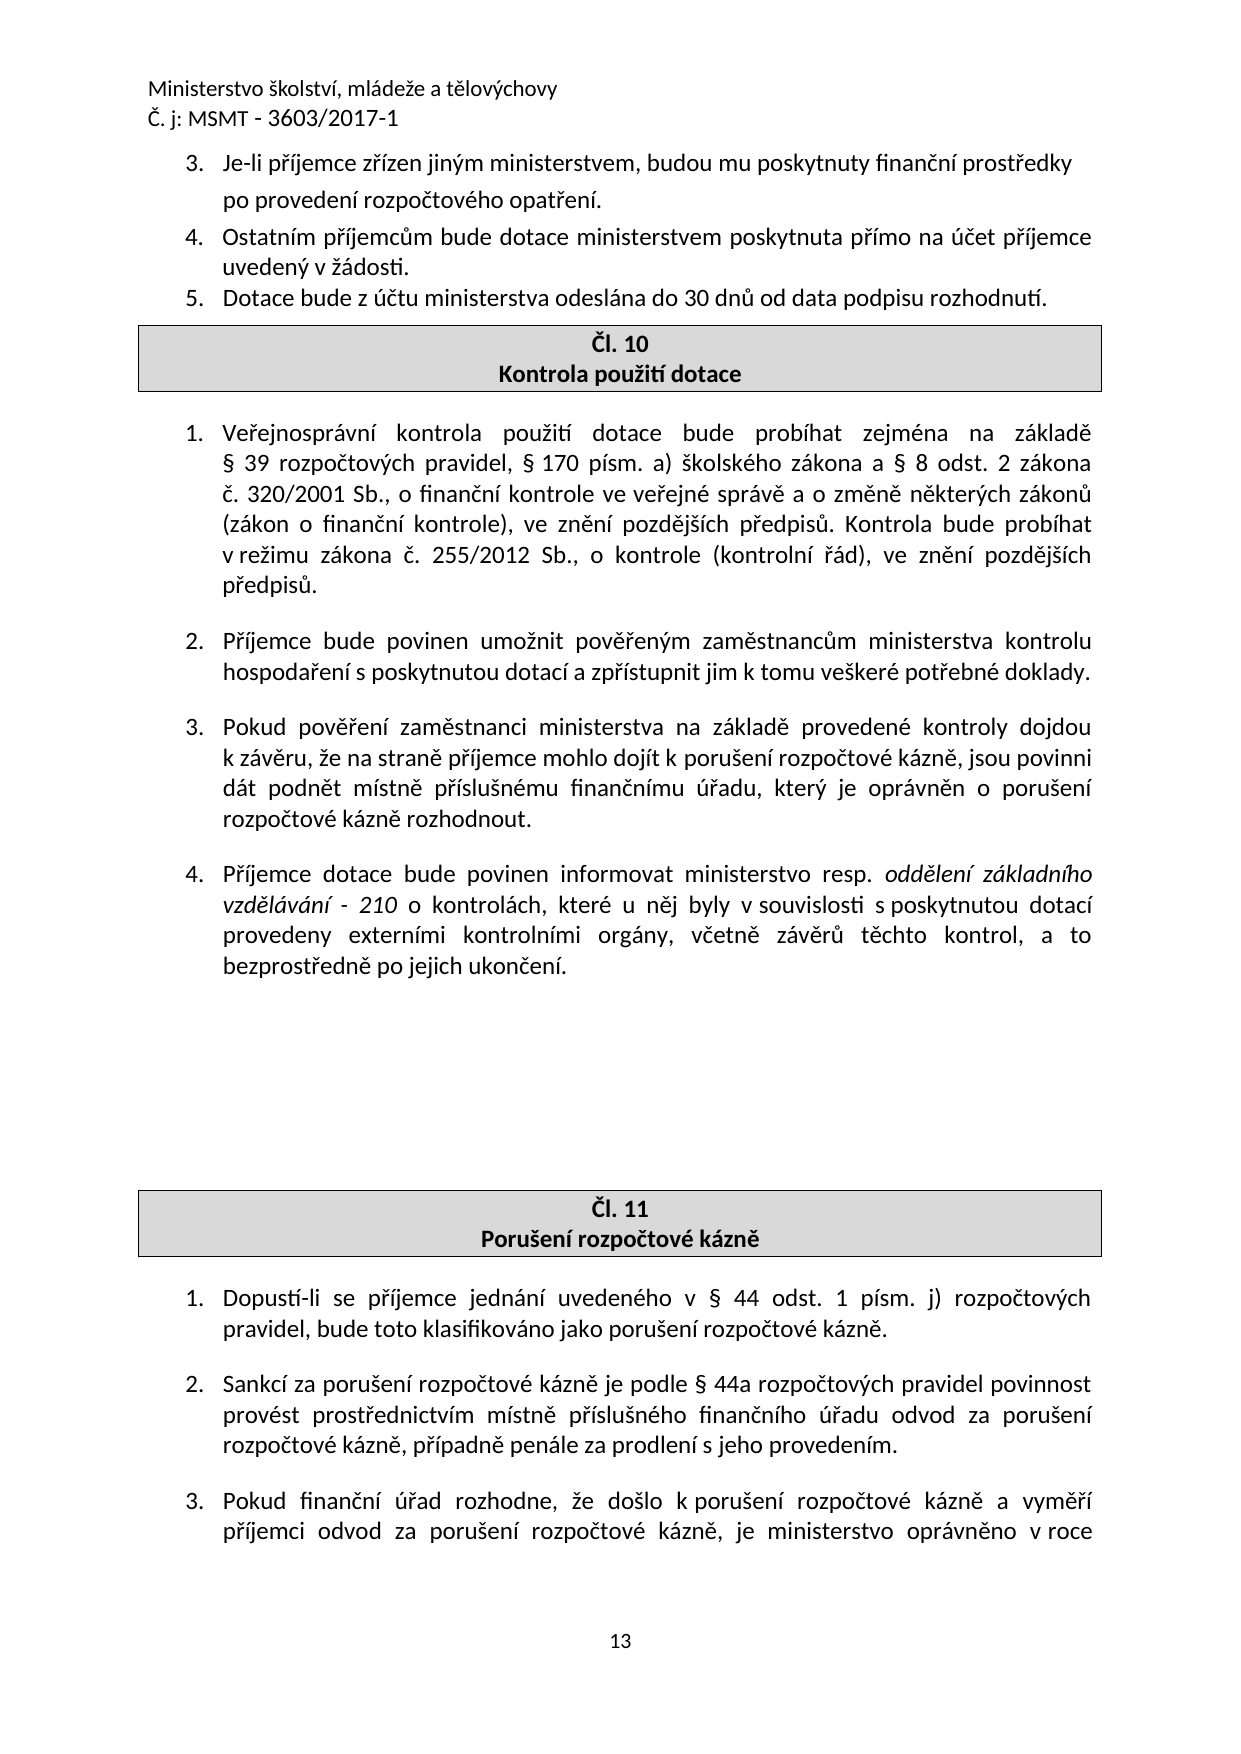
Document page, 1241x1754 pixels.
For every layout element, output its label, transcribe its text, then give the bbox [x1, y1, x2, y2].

text Čl. 10 [139, 326, 1101, 355]
list Ostatním příjemcům bude dotace ministerstvem poskytnuta přímo na účet příjemce uvedený v žádosti. [185, 221, 1093, 282]
list Je-li příjemce zřízen jiným ministerstvem, budou mu poskytnuty finanční prostředky po provedení rozpočtového opatření. [185, 148, 1093, 215]
list Sankcí za porušení rozpočtové kázně je podle § 44a rozpočtových pravidel povinnost provést prostřednictvím místně příslušného finančního úřadu odvod za porušení rozpočtové kázně, případně penále za prodlení s jeho provedením. [185, 1368, 1093, 1460]
list Veřejnosprávní kontrola použití dotace bude probíhat zejména na základě § 39 rozpočtových pravidel, § 170 písm. a) školského zákona a § 8 odst. 2 zákona č. 320/2001 Sb., o finanční kontrole ve veřejné správě a o změně některých zákonů (zákon o finanční kontrole), ve znění pozdějších předpisů. Kontrola bude probíhat v režimu zákona č. 255/2012 Sb., o kontrole (kontrolní řád), ve znění pozdějších předpisů. [185, 417, 1093, 600]
list Dotace bude z účtu ministerstva odeslána do 30 dnů od data podpisu rozhodnutí. [185, 282, 1093, 312]
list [185, 1485, 1093, 1546]
text Porušení rozpočtové kázně [139, 1221, 1101, 1256]
list Pokud pověření zaměstnanci ministerstva na základě provedené kontroly dojdou k závěru, že na straně příjemce mohlo dojít k porušení rozpočtové kázně, jsou povinni dát podnět místně příslušnému finančnímu úřadu, který je oprávněn o porušení rozpočtové kázně rozhodnout. [185, 711, 1093, 833]
list Příjemce dotace bude povinen informovat ministerstvo resp. oddělení základního vzdělávání - 210 o kontrolách, které u něj byly v souvislosti s poskytnutou dotací provedeny externími kontrolními orgány, včetně závěrů těchto kontrol, a to bezprostředně po jejich ukončení. [185, 858, 1093, 980]
list Příjemce bude povinen umožnit pověřeným zaměstnancům ministerstva kontrolu hospodaření s poskytnutou dotací a zpřístupnit jim k tomu veškeré potřebné doklady. [185, 625, 1093, 686]
text Čl. 11 [139, 1191, 1101, 1221]
text Kontrola použití dotace [139, 355, 1101, 391]
list Dopustí-li se příjemce jednání uvedeného v § 44 odst. 1 písm. j) rozpočtových pravidel, bude toto klasifikováno jako porušení rozpočtové kázně. [185, 1282, 1093, 1343]
